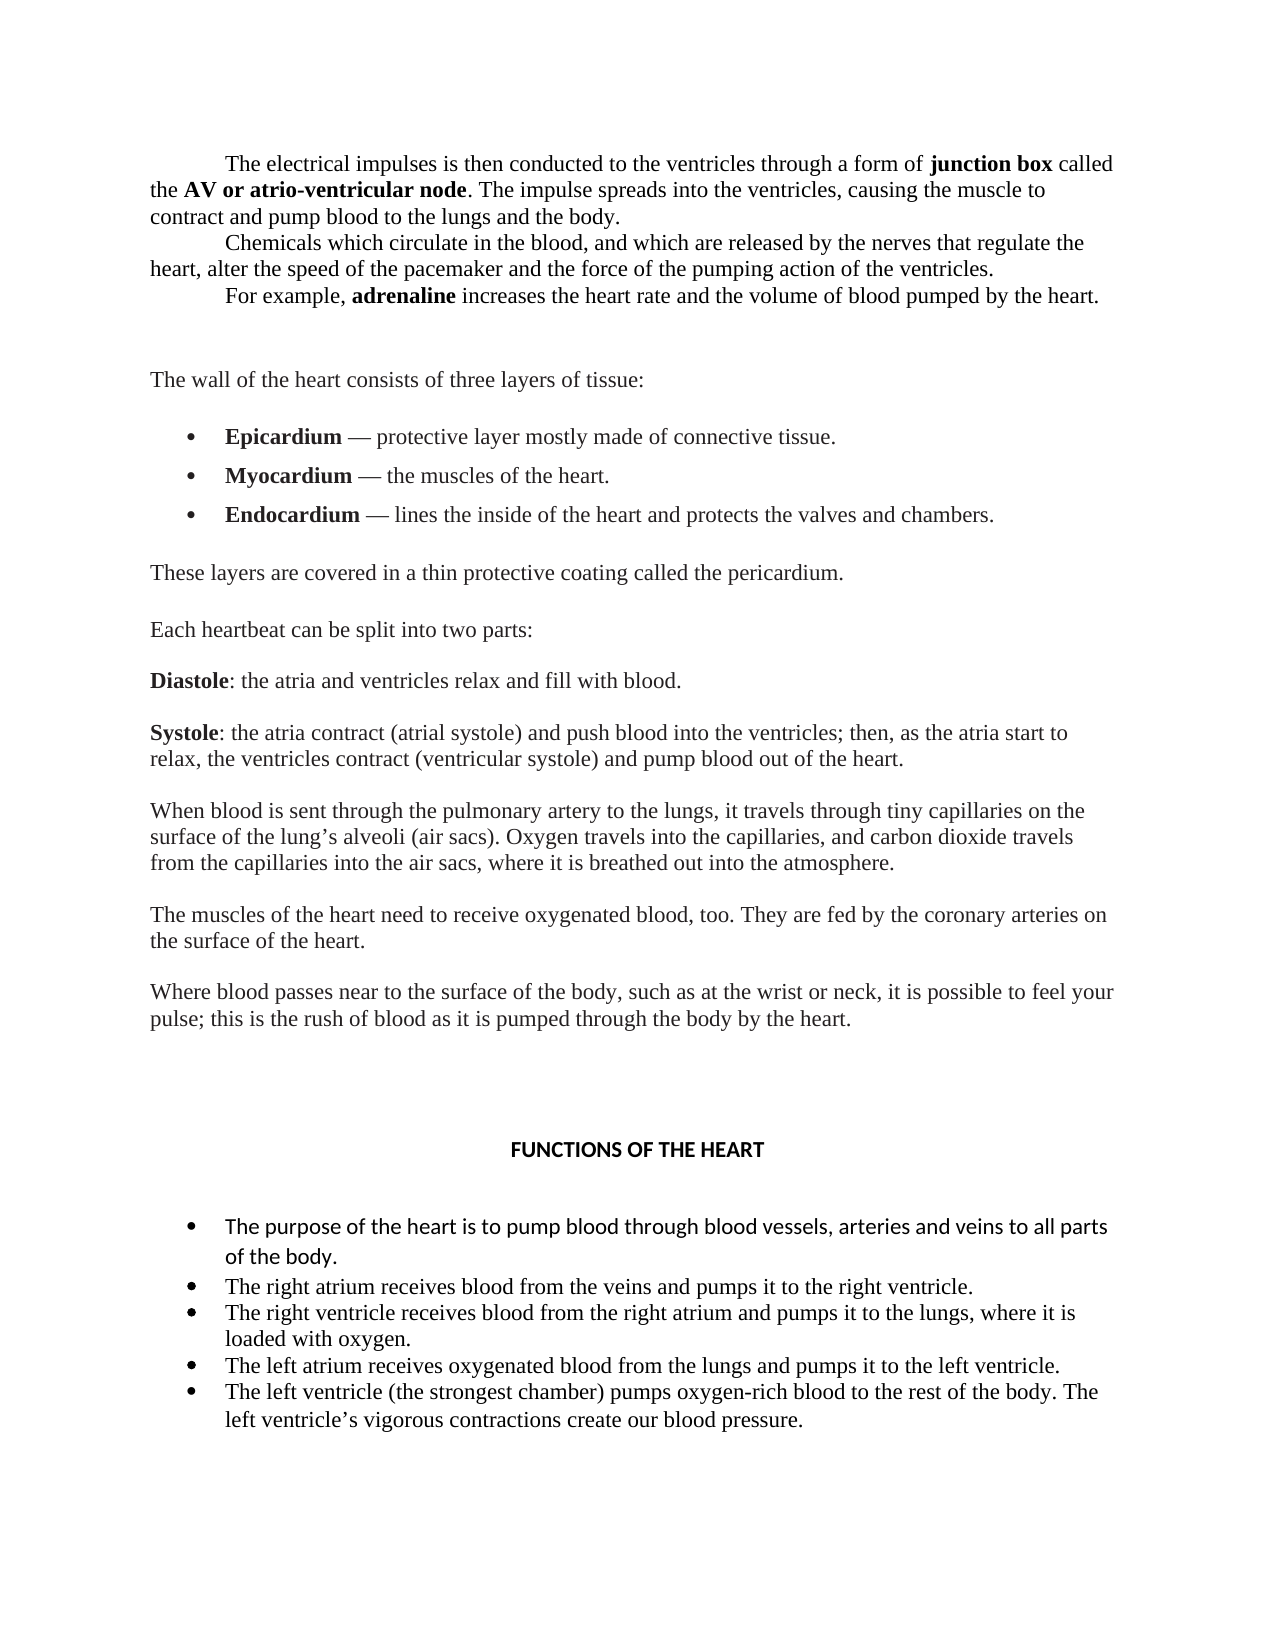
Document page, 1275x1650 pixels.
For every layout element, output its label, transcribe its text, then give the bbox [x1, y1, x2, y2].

text Diastole: the atria and ventricles relax and fill with blood. [150, 668, 1125, 694]
text For example, adrenaline increases the heart rate and the volume of blood pumped by the heart. [150, 282, 1125, 308]
text Chemicals which circulate in the blood, and which are released by the nerves that regulate the heart, alter the speed of the pacemaker and the force of the pumping action of the ventricles. [150, 229, 1125, 282]
text FUNCTIONS OF THE HEART [150, 1135, 1125, 1163]
list The left ventricle (the strongest chamber) pumps oxygen-rich blood to the rest of the body. The left ventricle’s vigorous contractions create our blood pressure. [187, 1378, 1125, 1433]
text Where blood passes near to the surface of the body, such as at the wrist or neck, it is possible to feel your pulse; this is the rush of blood as it is pumped through the body by the heart. [150, 978, 1125, 1031]
text When blood is sent through the pulmonary artery to the lungs, it travels through tiny capillaries on the surface of the lung’s alveoli (air sacs). Oxygen travels into the capillaries, and carbon dioxide travels from the capillaries into the air sacs, where it is breathed out into the atmosphere. [150, 797, 1125, 876]
list The left atrium receives oxygenated blood from the lungs and pumps it to the left ventricle. [187, 1352, 1125, 1378]
list The right atrium receives blood from the veins and pumps it to the right ventricle. [187, 1273, 1125, 1299]
list Epicardium — protective layer mostly made of connective tissue. [187, 423, 1125, 450]
text The wall of the heart consists of three layers of tissue: [150, 366, 1125, 392]
list The right ventricle receives blood from the right atrium and pumps it to the lungs, where it is loaded with oxygen. [187, 1299, 1125, 1352]
text The electrical impulses is then conducted to the ventricles through a form of junction box called the AV or atrio-ventricular node. The impulse spreads into the ventricles, causing the muscle to contract and pump blood to the lungs and the body. [150, 150, 1125, 229]
text The muscles of the heart need to receive oxygenated blood, too. They are fed by the coronary arteries on the surface of the heart. [150, 901, 1125, 953]
text These layers are covered in a thin protective coating called the pericardium. [150, 559, 1125, 585]
list Myocardium — the muscles of the heart. [187, 462, 1125, 488]
text Systole: the atria contract (atrial systole) and push blood into the ventricles; then, as the atria start to relax, the ventricles contract (ventricular systole) and pump blood out of the heart. [150, 719, 1125, 772]
list Endocardium — lines the inside of the heart and protects the valves and chambers. [187, 501, 1125, 527]
text Each heartbeat can be split into two parts: [150, 616, 1125, 643]
list The purpose of the heart is to pump blood through blood vessels, arteries and veins to all parts of the body. [187, 1212, 1125, 1271]
